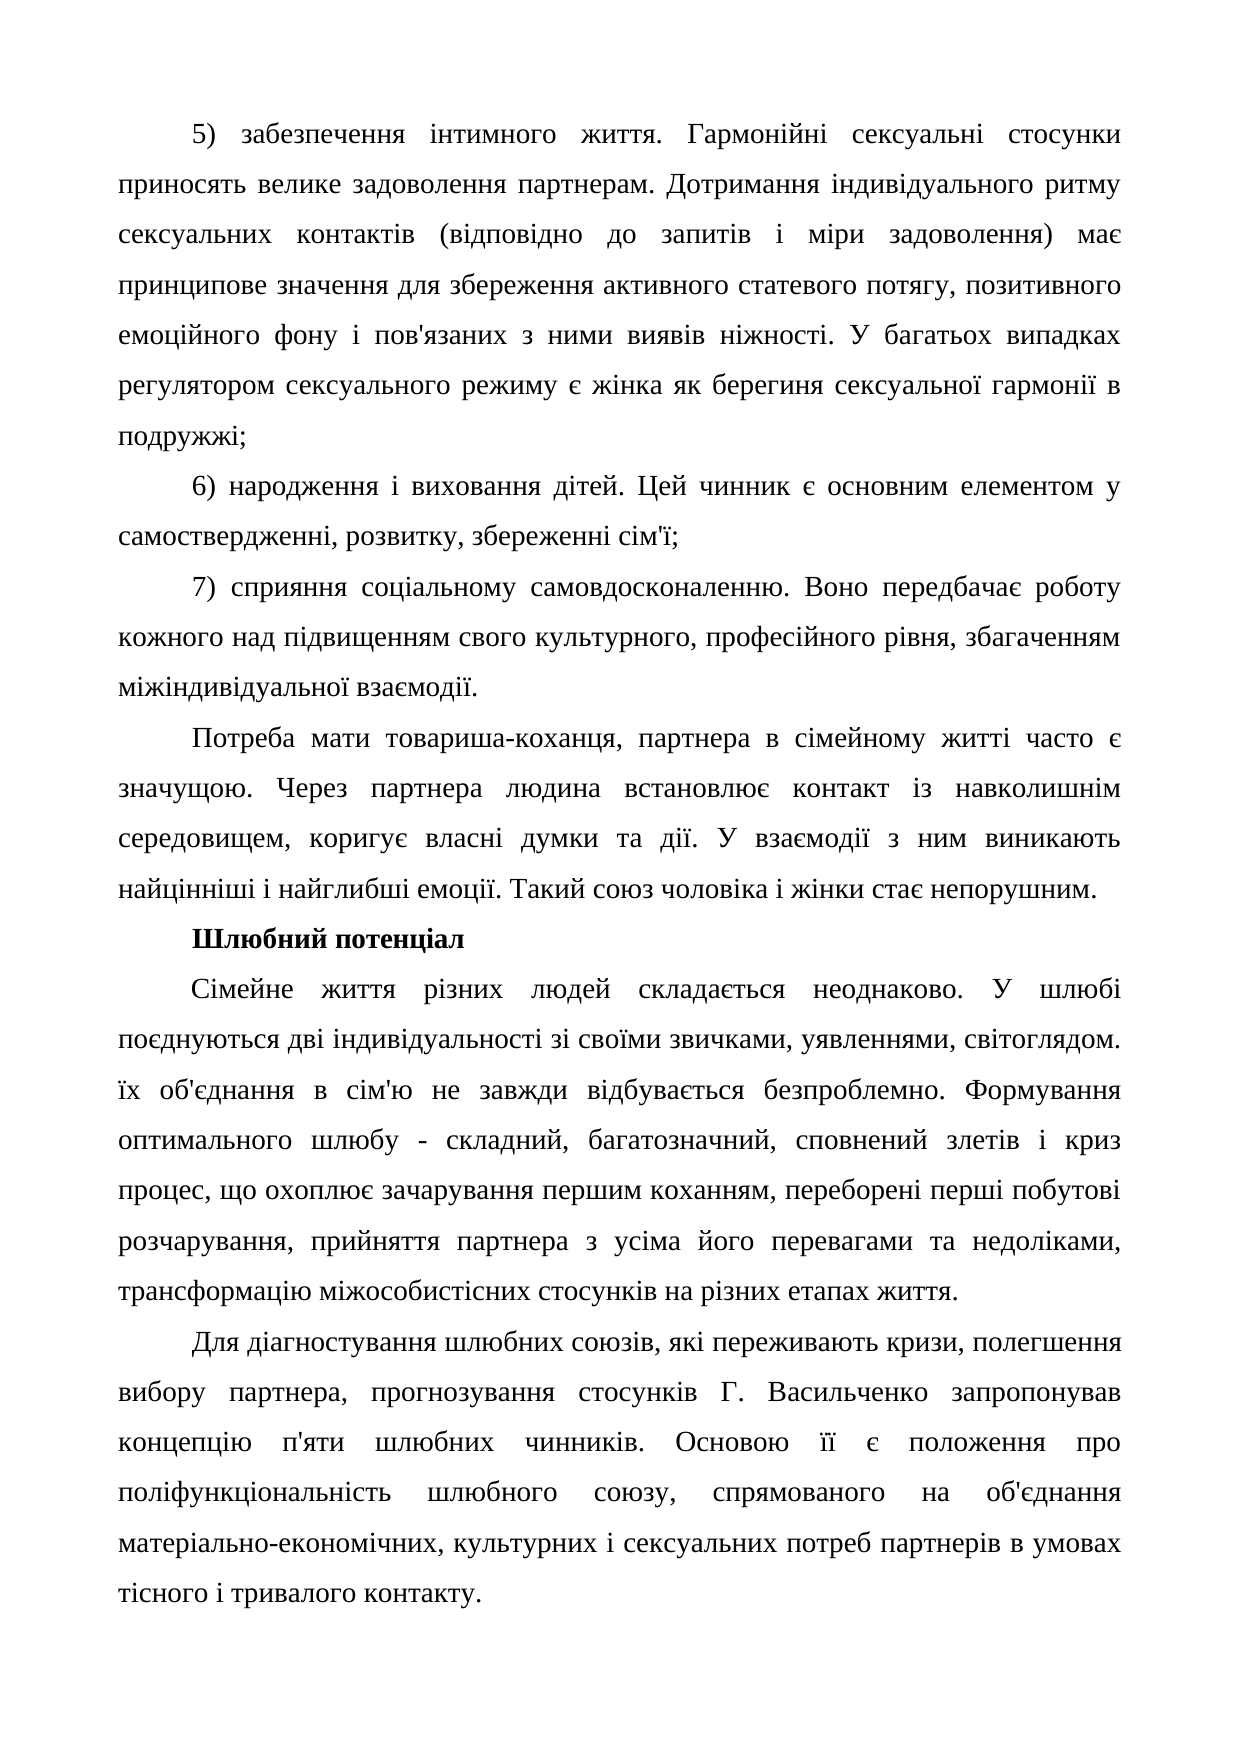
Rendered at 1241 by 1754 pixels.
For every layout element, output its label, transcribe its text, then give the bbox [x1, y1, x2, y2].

list народження і виховання дітей. Цей чинник є основним елементом у самоствердженні, розвитку, збереженні сім'ї; [118, 468, 1122, 552]
subtitle Шлюбний потенціал [192, 922, 1136, 955]
text Сімейне життя різних людей складається неоднаково. У шлюбі поєднуються дві індивідуальності зі своїми звичками, уявленнями, світоглядом. їх об'єднання в сім'ю не завжди відбувається безпроблемно. Формування оптимального шлюбу - складний, багатозначний, сповнений злетів і криз процес, що охоплює зачарування першим коханням, переборені перші побутові розчарування, прийняття партнера з усіма його перевагами та недоліками, трансформацію міжособистісних стосунків на різних етапах життя. [118, 971, 1122, 1307]
text Потреба мати товариша-коханця, партнера в сімейному житті часто є значущою. Через партнера людина встановлює контакт із навколишнім середовищем, коригує власні думки та дії. У взаємодії з ним виникають найцінніші і найглибші емоції. Такий союз чоловіка і жінки стає непорушним. [118, 720, 1122, 904]
list забезпечення інтимного життя. Гармонійні сексуальні стосунки приносять велике задоволення партнерам. Дотримання індивідуального ритму сексуальних контактів (відповідно до запитів і міри задоволення) має принципове значення для збереження активного статевого потягу, позитивного емоційного фону і пов'язаних з ними виявів ніжності. У багатьох випадках регулятором сексуального режиму є жінка як берегиня сексуальної гармонії в подружжі; [118, 116, 1122, 451]
list сприяння соціальному самовдосконаленню. Воно передбачає роботу кожного над підвищенням свого культурного, професійного рівня, збагаченням міжіндивідуальної взаємодії. [118, 569, 1122, 703]
text Для діагностування шлюбних союзів, які переживають кризи, полегшення вибору партнера, прогнозування стосунків Г. Васильченко запропонував концепцію п'яти шлюбних чинників. Основою її є положення про поліфункціональність шлюбного союзу, спрямованого на об'єднання матеріально-економічних, культурних і сексуальних потреб партнерів в умовах тісного і тривалого контакту. [118, 1324, 1122, 1609]
